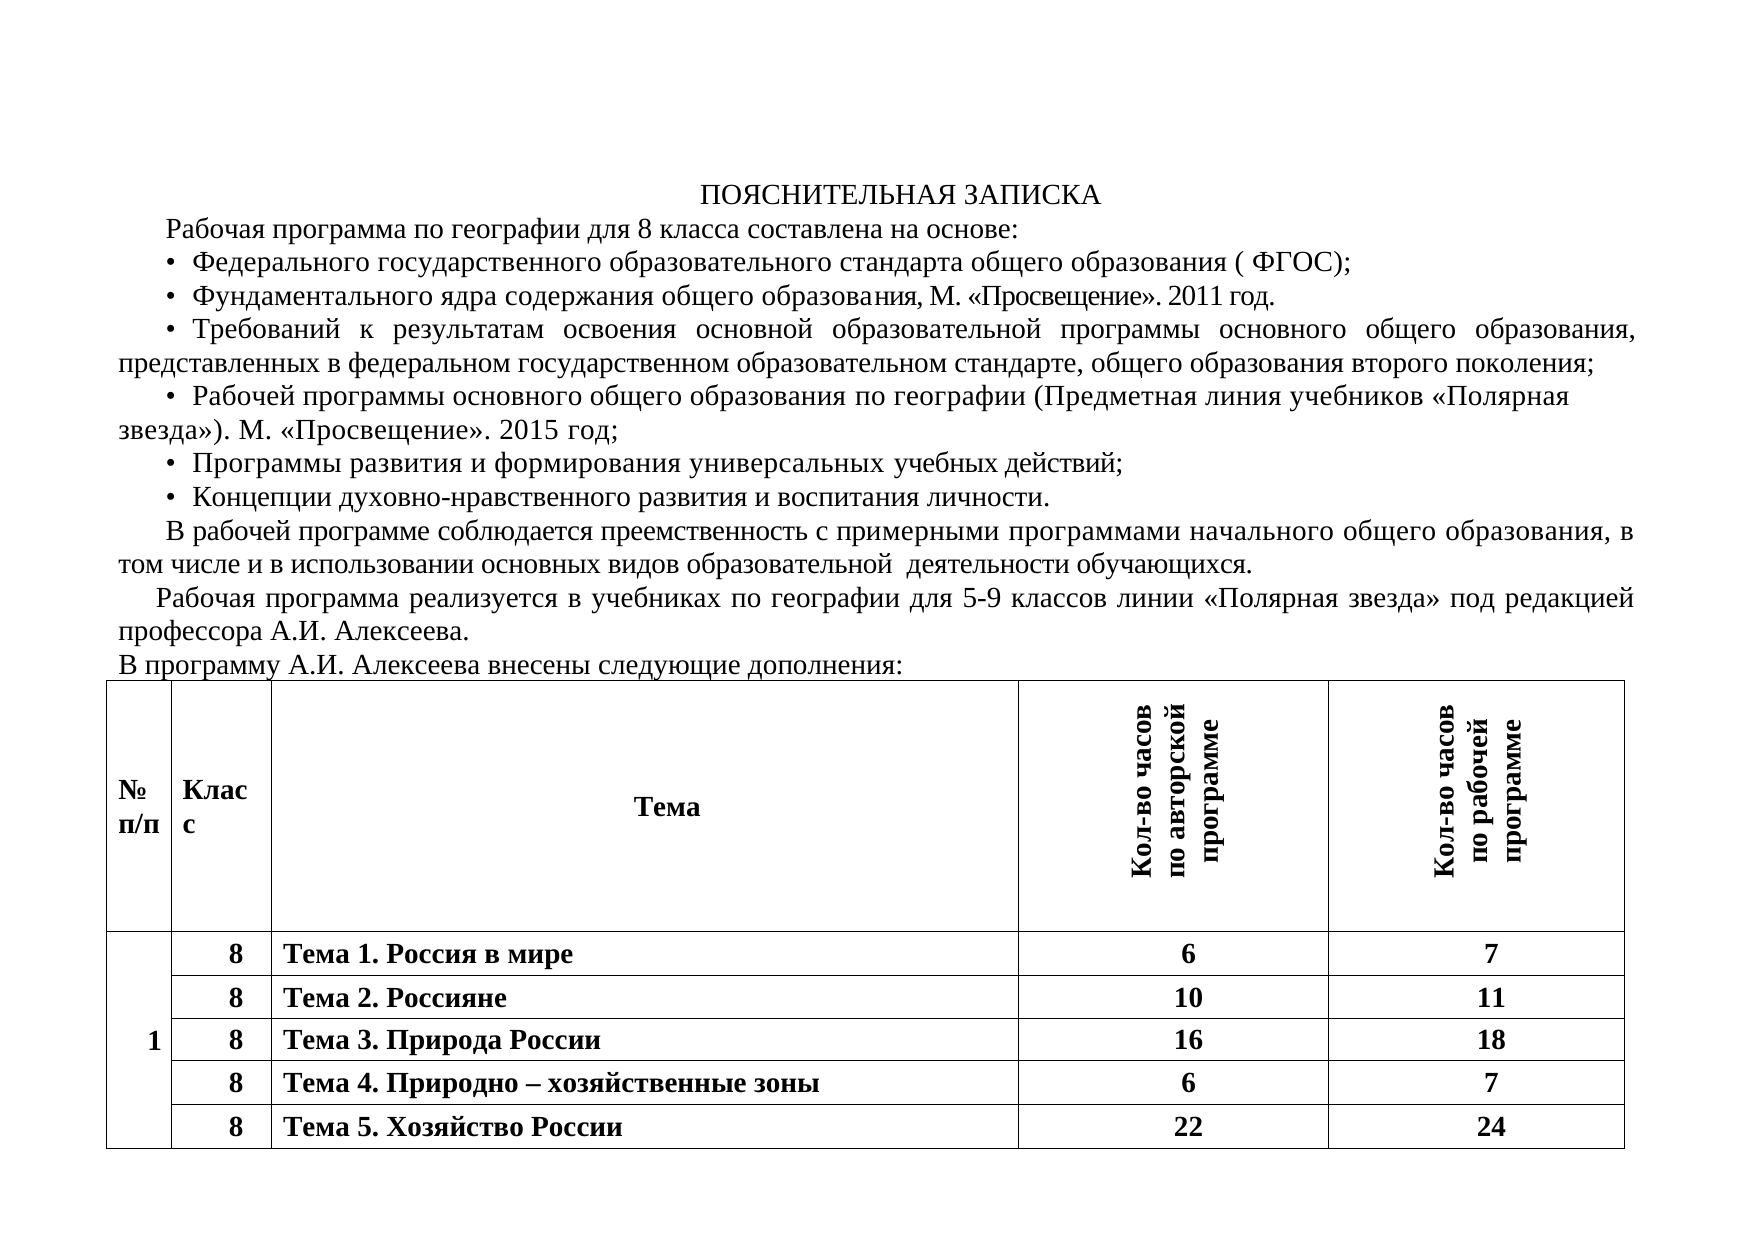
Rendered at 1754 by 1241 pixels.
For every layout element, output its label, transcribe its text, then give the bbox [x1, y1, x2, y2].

text Рабочая программа по географии для 8 класса составлена на основе: [118, 211, 1636, 244]
text В рабочей программе соблюдается преемственность с примерными программами начального общего образования, в том числе и в использовании основных видов образовательной деятельности обучающихся. [118, 513, 1636, 580]
table_cell 7 [1329, 932, 1624, 974]
table_cell 24 [1329, 1105, 1624, 1148]
table_cell Тема 4. Природно – хозяйственные зоны [272, 1061, 1018, 1104]
table_header Кол-во часов по рабочей программе [1329, 681, 1624, 931]
table_cell Тема 2. Россияне [272, 976, 1018, 1017]
table_cell Тема 5. Хозяйство России [272, 1105, 1018, 1148]
table_cell 22 [1019, 1105, 1328, 1148]
table_cell 8 [172, 1019, 271, 1059]
table_cell 8 [172, 976, 271, 1017]
table_cell 11 [1329, 976, 1624, 1017]
table_cell 7 [1329, 1061, 1624, 1104]
text Рабочая программа реализуется в учебниках по географии для 5-9 классов линии «Полярная звезда» под редакцией профессора А.И. Алексеева. [118, 580, 1636, 647]
list Федерального государственного образовательного стандарта общего образования ( ФГОС); [118, 244, 1636, 278]
list Рабочей программы основного общего образования по географии (Предметная линия учебников «Полярная звезда»). М. «Просвещение». 2015 год; [118, 378, 1636, 446]
table_cell 16 [1019, 1019, 1328, 1059]
table_cell 1 [107, 932, 171, 1148]
table_cell 18 [1329, 1019, 1624, 1059]
table_header Тема [272, 681, 1018, 931]
list Требований к результатам освоения основной образовательной программы основного общего образования, представленных в федеральном государственном образовательном стандарте, общего образования второго поколения; [118, 311, 1636, 378]
table_cell 8 [172, 1061, 271, 1104]
table_cell Тема 3. Природа России [272, 1019, 1018, 1059]
list Концепции духовно-нравственного развития и воспитания личности. [118, 479, 1636, 513]
table_cell 6 [1019, 932, 1328, 974]
table_header № п/п [107, 681, 171, 931]
table_header Кол-во часов по авторской программе [1019, 681, 1328, 931]
table_cell 6 [1019, 1061, 1328, 1104]
table_cell 8 [172, 932, 271, 974]
list Фундаментального ядра содержания общего образования, М. «Просвещение». 2011 год. [118, 278, 1636, 311]
table_cell Тема 1. Россия в мире [272, 932, 1018, 974]
table_cell 10 [1019, 976, 1328, 1017]
text В программу А.И. Алексеева внесены следующие дополнения: [118, 647, 1636, 680]
table_header Класс [172, 681, 271, 931]
list Программы развития и формирования универсальных учебных действий; [118, 446, 1636, 479]
text ПОЯСНИТЕЛЬНАЯ ЗАПИСКА [118, 177, 1636, 211]
table_cell 8 [172, 1105, 271, 1148]
